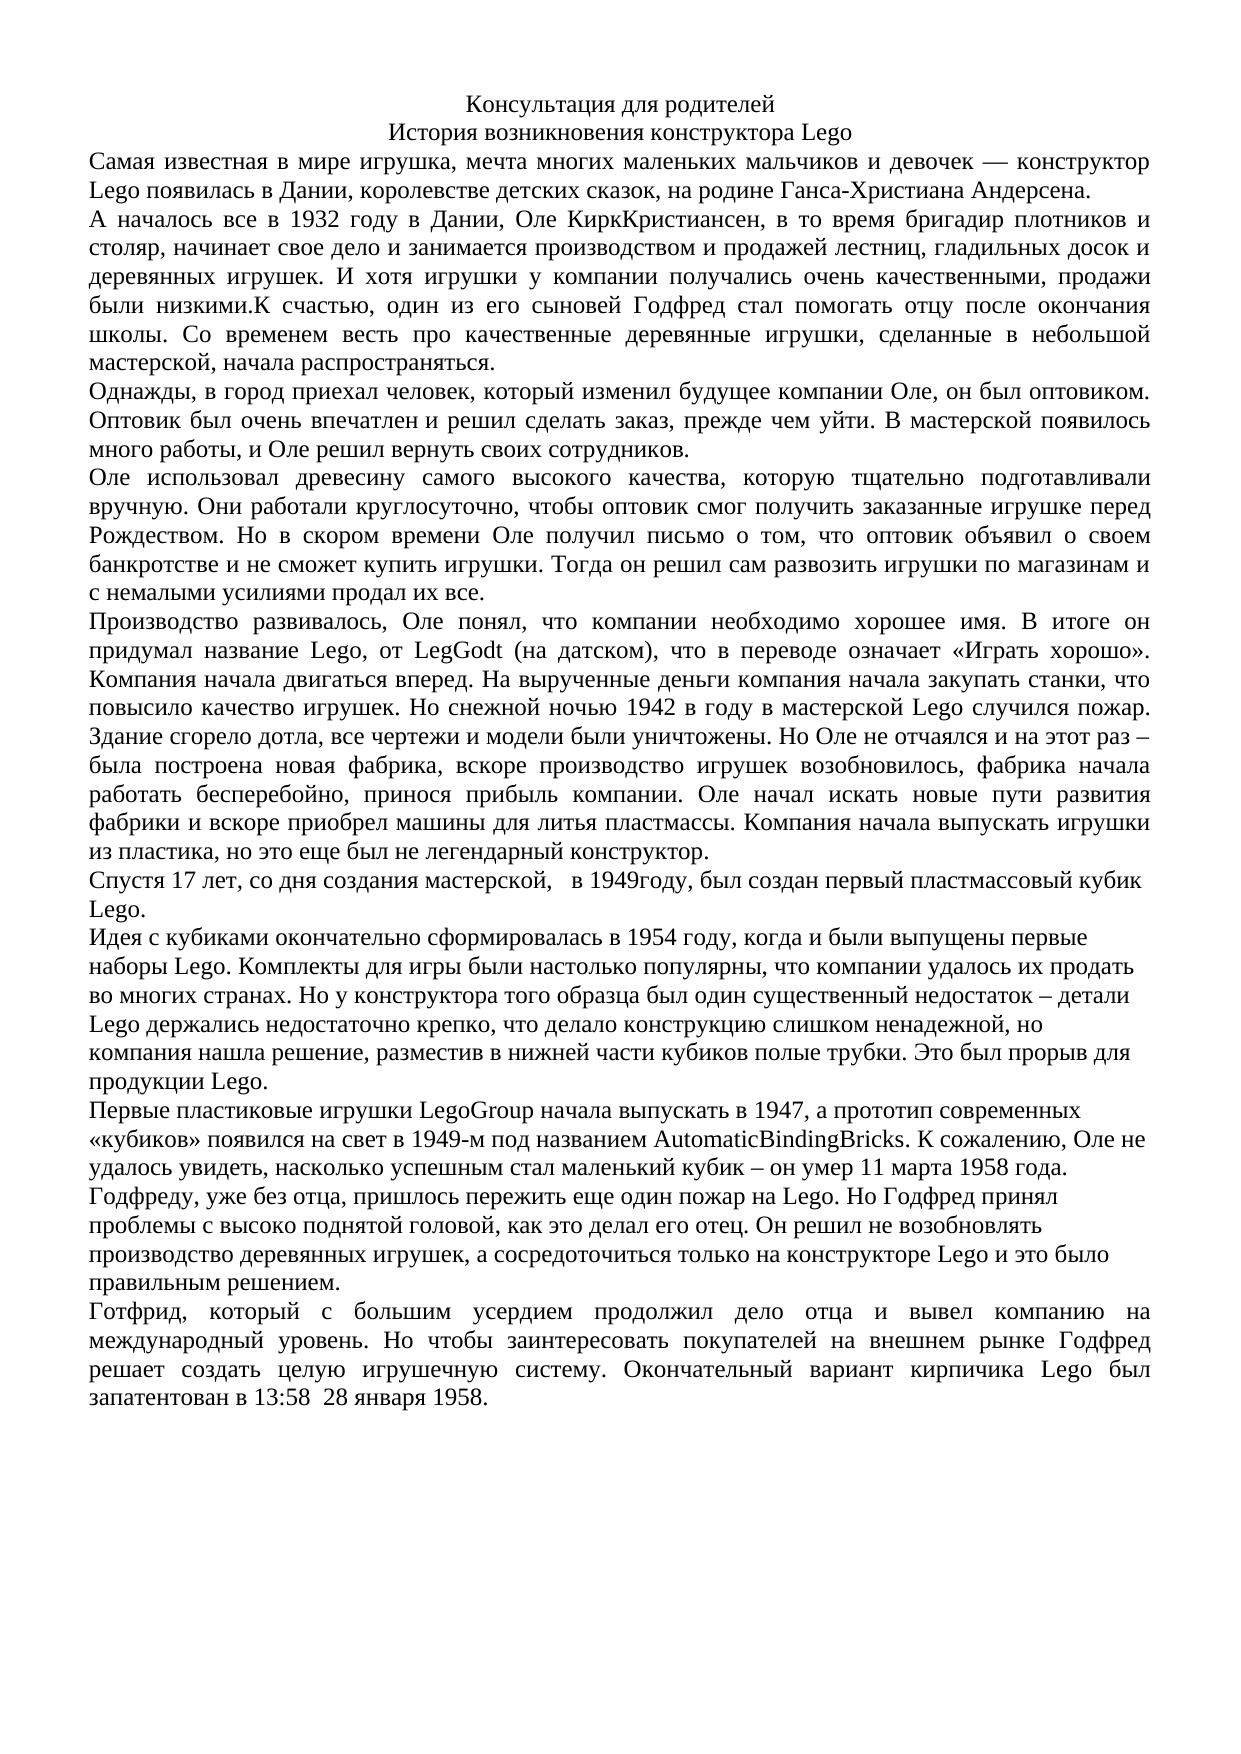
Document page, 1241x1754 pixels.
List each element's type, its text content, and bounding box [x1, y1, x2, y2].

text История возникновения конструктора Lego [89, 117, 1152, 146]
text Готфрид, который с большим усердием продолжил дело отца и вывел компанию на международный уровень. Но чтобы заинтересовать покупателей на внешнем рынке Годфред решает создать целую игрушечную систему. Окончательный вариант кирпичика Lego был запатентован в 13:58 28 января 1958. [89, 1382, 1152, 1411]
text А началось все в 1932 году в Дании, Оле КиркКристиансен, в то время бригадир плотников и столяр, начинает свое дело и занимается производством и продажей лестниц, гладильных досок и деревянных игрушек. И хотя игрушки у компании получались очень качественными, продажи были низкими.К счастью, один из его сыновей Годфред стал помогать отцу после окончания школы. Со временем весть про качественные деревянные игрушки, сделанные в небольшой мастерской, начала распространяться. [89, 261, 1152, 376]
text А началось все в 1932 году в Дании, Оле КиркКристиансен, в то время бригадир плотников и столяр, начинает свое дело и занимается производством и продажей лестниц, гладильных досок и деревянных игрушек. И хотя игрушки у компании получались очень качественными, продажи были низкими.К счастью, один из его сыновей Годфред стал помогать отцу после окончания школы. Со временем весть про качественные деревянные игрушки, сделанные в небольшой мастерской, начала распространяться. [89, 204, 1152, 233]
text Консультация для родителей [89, 89, 1152, 117]
text Спустя 17 лет, со дня создания мастерской, в 1949году, был создан первый пластмассовый кубик Lego. Идея с кубиками окончательно сформировалась в 1954 году, когда и были выпущены первые наборы Lego. Комплекты для игры были настолько популярны, что компании удалось их продать во многих странах. Но у конструктора того образца был один существенный недостаток – детали Lego держались недостаточно крепко, что делало конструкцию слишком ненадежной, но компания нашла решение, разместив в нижней части кубиков полые трубки. Это был прорыв для продукции Lego. Первые пластиковые игрушки LegoGroup начала выпускать в 1947, а прототип современных «кубиков» появился на свет в 1949-м под названием AutomaticBindingBricks. К сожалению, Оле не удалось увидеть, насколько успешным стал маленький кубик – он умер 11 марта 1958 года. Годфреду, уже без отца, пришлось пережить еще один пожар на Lego. Но Годфред принял проблемы с высоко поднятой головой, как это делал его отец. Он решил не возобновлять производство деревянных игрушек, а сосредоточиться только на конструкторе Lego и это было правильным решением. [89, 865, 1152, 1296]
text Оле использовал древесину самого высокого качества, которую тщательно подготавливали вручную. Они работали круглосуточно, чтобы оптовик смог получить заказанные игрушке перед Рождеством. Но в скором времени Оле получил письмо о том, что оптовик объявил о своем банкротстве и не сможет купить игрушки. Тогда он решил сам развозить игрушки по магазинам и с немалыми усилиями продал их все. [89, 462, 1152, 606]
text Однажды, в город приехал человек, который изменил будущее компании Оле, он был оптовиком. Оптовик был очень впечатлен и решил сделать заказ, прежде чем уйти. В мастерской появилось много работы, и Оле решил вернуть своих сотрудников. [89, 376, 1152, 462]
text Самая известная в мире игрушка, мечта многих маленьких мальчиков и девочек — конструктор Lego появилась в Дании, королевстве детских сказок, на родине Ганса-Христиана Андерсена. [89, 146, 1152, 204]
text Производство развивалось, Оле понял, что компании необходимо хорошее имя. В итоге он придумал название Lego, от LegGodt (на датском), что в переводе означает «Играть хорошо». Компания начала двигаться вперед. На вырученные деньги компания начала закупать станки, что повысило качество игрушек. Но снежной ночью 1942 в году в мастерской Lego случился пожар. Здание сгорело дотла, все чертежи и модели были уничтожены. Но Оле не отчаялся и на этот раз – была построена новая фабрика, вскоре производство игрушек возобновилось, фабрика начала работать бесперебойно, принося прибыль компании. Оле начал искать новые пути развития фабрики и вскоре приобрел машины для литья пластмассы. Компания начала выпускать игрушки из пластика, но это еще был не легендарный конструктор. [89, 606, 1152, 865]
